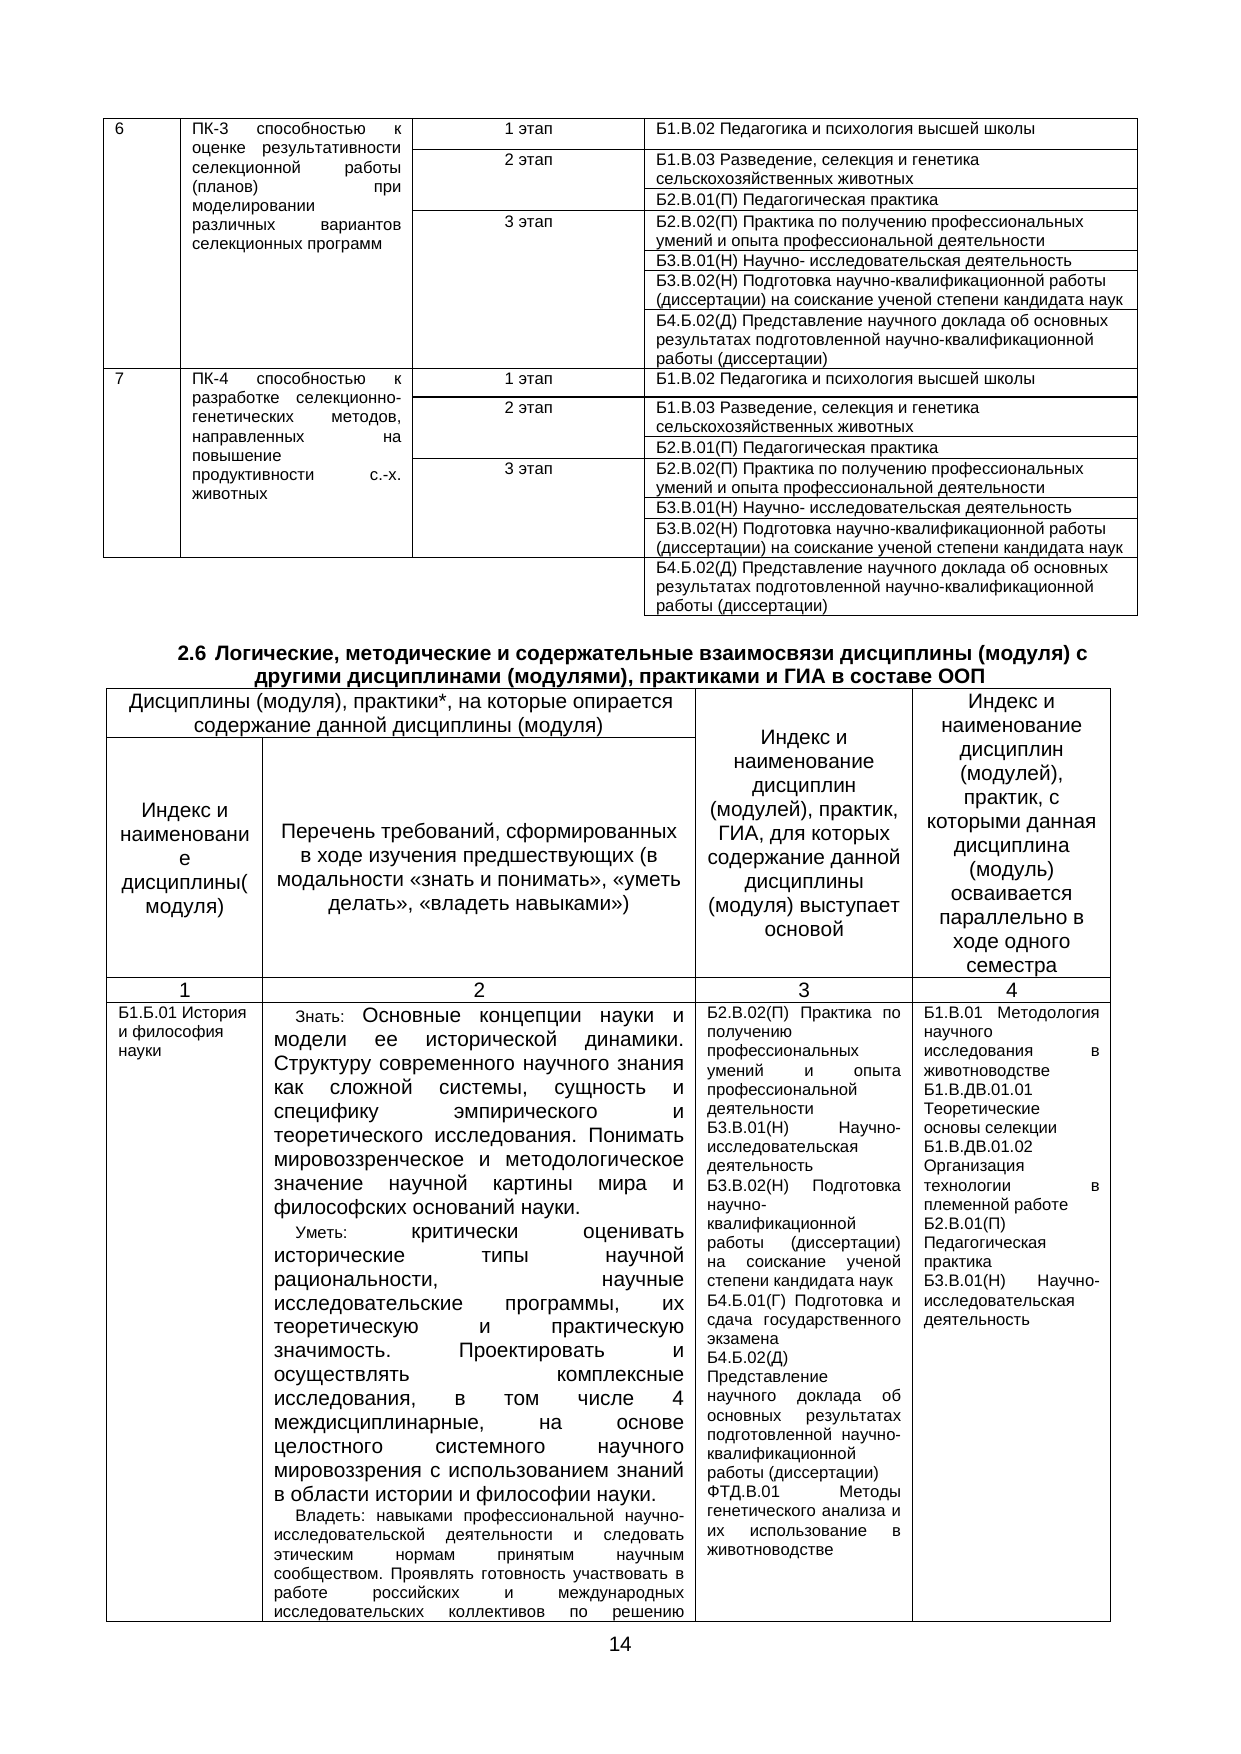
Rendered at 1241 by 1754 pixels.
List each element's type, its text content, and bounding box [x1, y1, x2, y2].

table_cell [913, 1003, 1110, 1621]
list Логические, методические и содержательные взаимосвязи дисциплины (модуля) с [177, 640, 1122, 664]
table_cell [263, 738, 695, 977]
table_cell ПК-3 способностью к оценке результативности селекционной работы (планов) при моделировании различных вариантов селекционных программ [181, 119, 412, 368]
table_cell 6 [104, 119, 180, 368]
table_cell Б2.В.02(П) Практика по получению профессиональных умений и опыта профессиональной деятельности [645, 459, 1137, 497]
table_cell Б3.В.02(Н) Подготовка научно-квалификационной работы (диссертации) на соискание ученой степени кандидата наук [645, 519, 1137, 557]
table_cell Б4.Б.02(Д) Представление научного доклада об основных результатах подготовленной научно-квалификационной работы (диссертации) [645, 310, 1137, 368]
text другими дисциплинами (модулями), практиками и ГИА в составе ООП [118, 664, 1122, 688]
table_cell ПК-4 способностью к разработке селекционно-генетических методов, направленных на повышение продуктивности с.-х. животных [181, 369, 412, 557]
table_cell Б1.В.02 Педагогика и психология высшей школы [645, 369, 1137, 396]
table_cell 3 этап [413, 459, 644, 557]
table_cell Б4.Б.02(Д) Представление научного доклада об основных результатах подготовленной научно-квалификационной работы (диссертации) [645, 558, 1137, 615]
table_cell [263, 1003, 695, 1621]
table_cell 2 этап [413, 150, 644, 210]
table_header [913, 689, 1110, 977]
table_cell 1 этап [413, 119, 644, 149]
table_cell 3 этап [413, 211, 644, 368]
table_cell Б1.В.02 Педагогика и психология высшей школы [645, 119, 1137, 149]
table_cell Б3.В.01(Н) Научно- исследовательская деятельность [645, 498, 1137, 517]
table_cell 2 этап [413, 398, 644, 458]
table_cell Б2.В.01(П) Педагогическая практика [645, 189, 1137, 210]
table_cell [696, 978, 912, 1002]
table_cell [696, 1003, 912, 1621]
table_cell [913, 978, 1110, 1002]
table_cell 1 этап [413, 369, 644, 396]
table_cell 7 [104, 369, 180, 557]
table_header [696, 689, 912, 977]
table_cell Б3.В.02(Н) Подготовка научно-квалификационной работы (диссертации) на соискание ученой степени кандидата наук [645, 271, 1137, 309]
table_cell Б2.В.01(П) Педагогическая практика [645, 437, 1137, 458]
table_cell Б1.В.03 Разведение, селекция и генетика сельскохозяйственных животных [645, 150, 1137, 188]
table_header [107, 689, 695, 737]
table_cell Б3.В.01(Н) Научно- исследовательская деятельность [645, 251, 1137, 270]
table_cell [107, 738, 262, 977]
table_cell Б1.В.03 Разведение, селекция и генетика сельскохозяйственных животных [645, 398, 1137, 436]
table_cell [263, 978, 695, 1002]
table_cell Б2.В.02(П) Практика по получению профессиональных умений и опыта профессиональной деятельности [645, 211, 1137, 250]
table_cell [107, 1003, 262, 1621]
table_cell [107, 978, 262, 1002]
